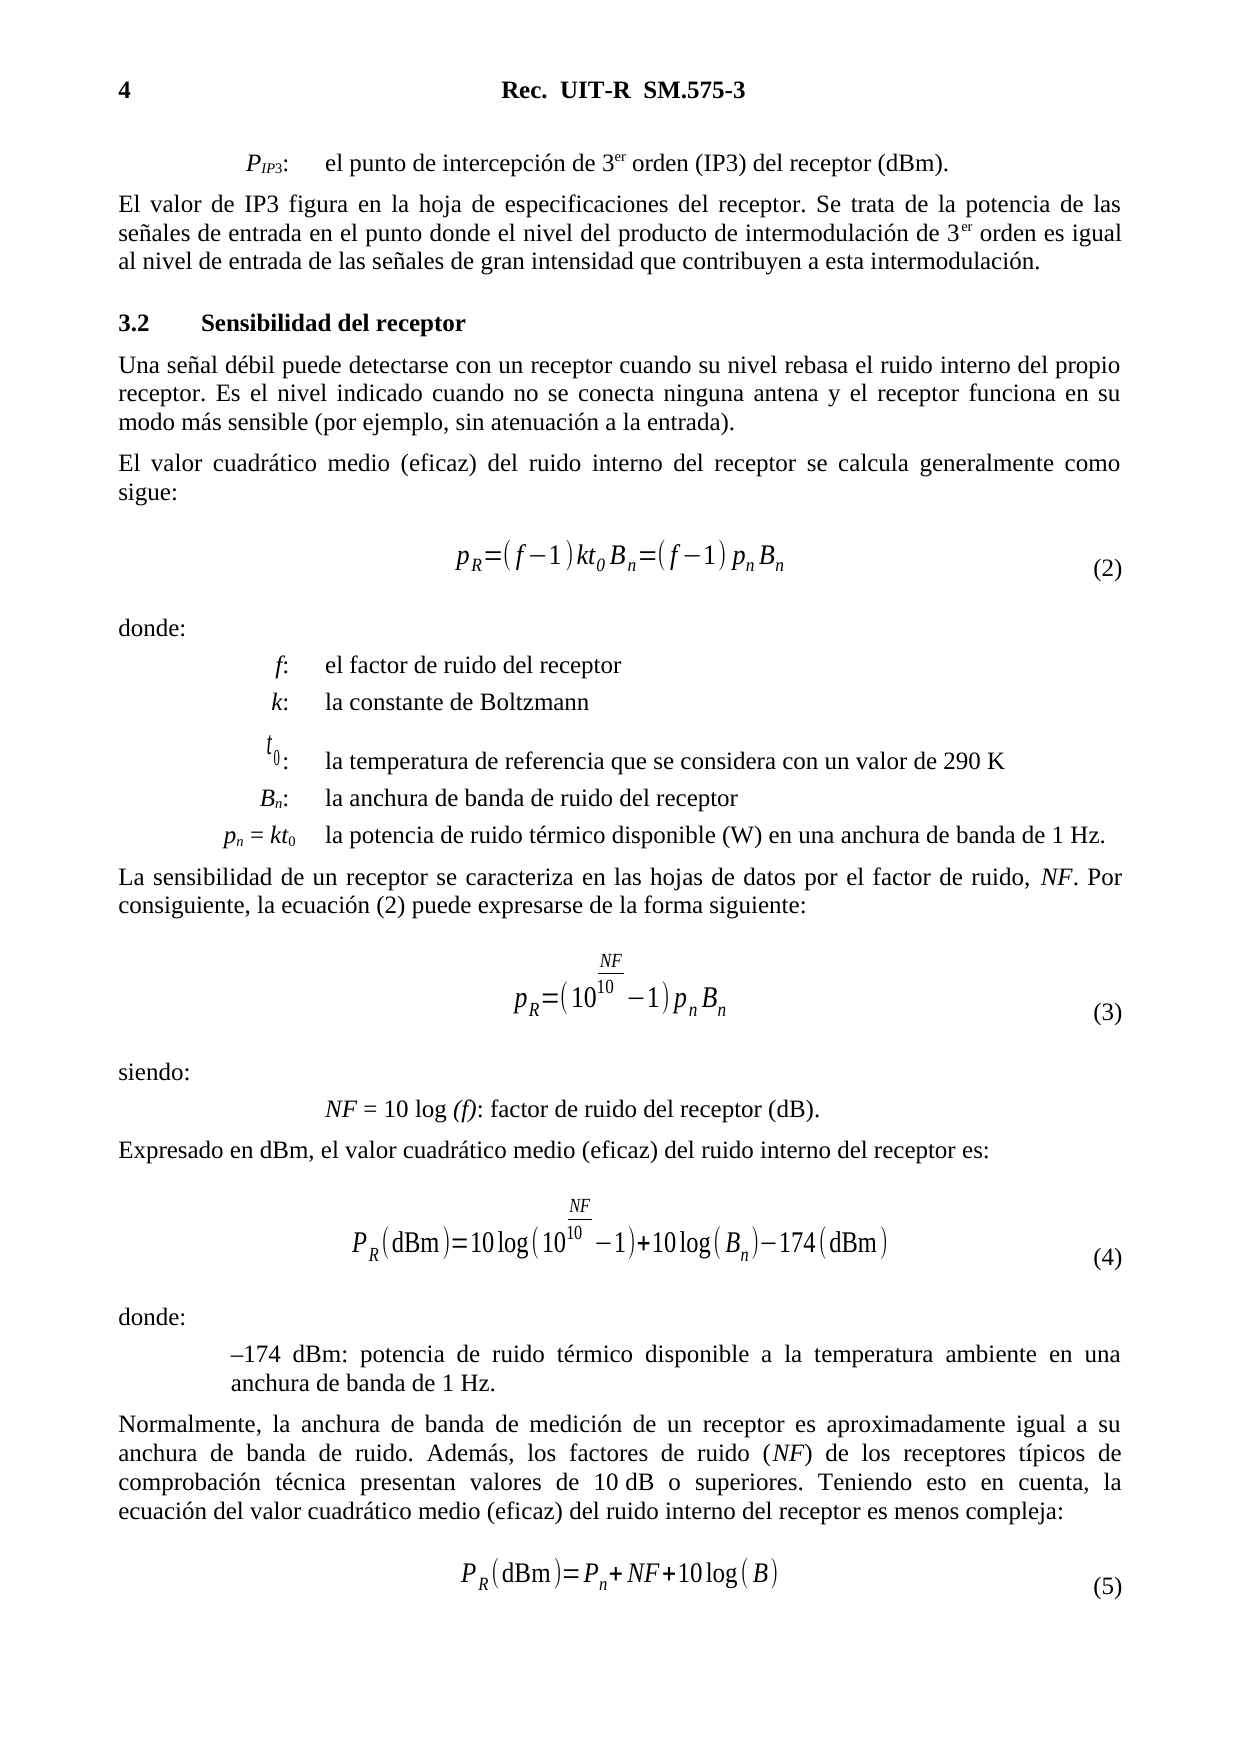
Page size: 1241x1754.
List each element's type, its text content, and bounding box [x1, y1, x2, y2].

text La sensibilidad de un receptor se caracteriza en las hojas de datos por el factor de ruido, NF. Por consiguiente, la ecuación (2) puede expresarse de la forma siguiente: [118, 862, 1122, 919]
subtitle 3.2 Sensibilidad del receptor [118, 308, 1122, 337]
text Expresado en dBm, el valor cuadrático medio (eficaz) del ruido interno del receptor es: [118, 1136, 1122, 1164]
text donde: [118, 613, 1122, 642]
text donde: [118, 1302, 1122, 1331]
text (4) [118, 1196, 1122, 1271]
text (3) [118, 951, 1122, 1026]
text (5) [118, 1556, 1122, 1600]
text k: la constante de Boltzmann [118, 687, 1122, 716]
text : la temperatura de referencia que se considera con un valor de 290 K [118, 724, 1122, 775]
text Bn: la anchura de banda de ruido del receptor [118, 783, 1122, 812]
text Una señal débil puede detectarse con un receptor cuando su nivel rebasa el ruido interno del propio receptor. Es el nivel indicado cuando no se conecta ninguna antena y el receptor funciona en su modo más sensible (por ejemplo, sin atenuación a la entrada). [118, 350, 1122, 436]
text f: el factor de ruido del receptor [118, 650, 1122, 679]
text siendo: [118, 1057, 1122, 1086]
text –174 dBm: potencia de ruido térmico disponible a la temperatura ambiente en una anchura de banda de 1 Hz. [24, 1339, 1122, 1397]
text (2) [118, 538, 1122, 581]
text NF = 10 log (f): factor de ruido del receptor (dB). [118, 1094, 1122, 1123]
text El valor cuadrático medio (eficaz) del ruido interno del receptor se calcula generalmente como sigue: [118, 448, 1122, 506]
text pn = kt0 la potencia de ruido térmico disponible (W) en una anchura de banda de 1 Hz. [118, 820, 1122, 849]
text El valor de IP3 figura en la hoja de especificaciones del receptor. Se trata de la potencia de las señales de entrada en el punto donde el nivel del producto de intermodulación de 3er orden es igual al nivel de entrada de las señales de gran intensidad que contribuyen a esta intermodulación. [118, 189, 1122, 275]
text Normalmente, la anchura de banda de medición de un receptor es aproximadamente igual a su anchura de banda de ruido. Además, los factores de ruido (NF) de los receptores típicos de comprobación técnica presentan valores de 10 dB o superiores. Teniendo esto en cuenta, la ecuación del valor cuadrático medio (eficaz) del ruido interno del receptor es menos compleja: [118, 1409, 1122, 1524]
text PIP3: el punto de intercepción de 3er orden (IP3) del receptor (dBm). [118, 148, 1122, 176]
